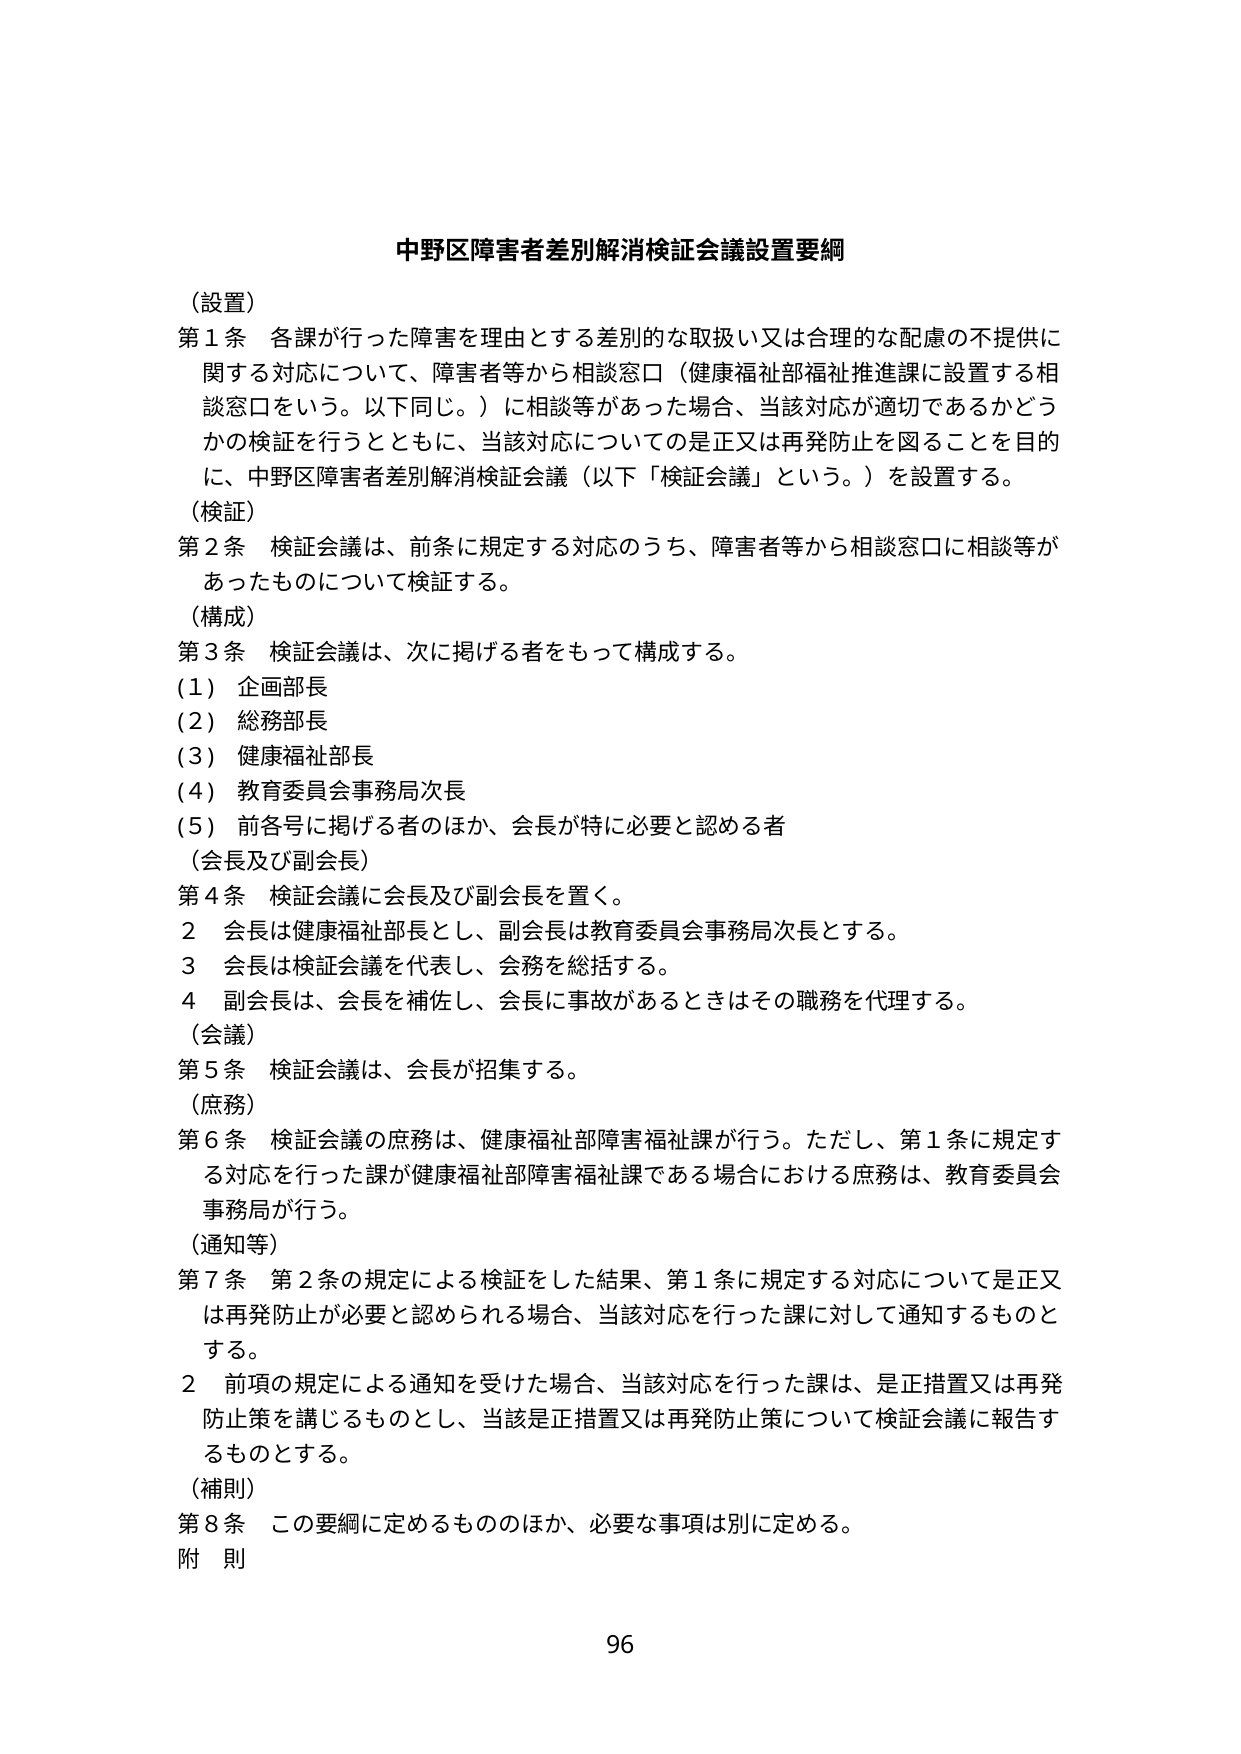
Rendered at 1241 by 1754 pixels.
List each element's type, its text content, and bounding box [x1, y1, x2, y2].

text 第３条 検証会議は、次に掲げる者をもって構成する。 [177, 633, 1063, 668]
text （庶務） [177, 1086, 1063, 1121]
text 第１条 各課が行った障害を理由とする差別的な取扱い又は合理的な配慮の不提供に関する対応について、障害者等から相談窓口（健康福祉部福祉推進課に設置する相談窓口をいう。以下同じ。）に相談等があった場合、当該対応が適切であるかどうかの検証を行うとともに、当該対応についての是正又は再発防止を図ることを目的に、中野区障害者差別解消検証会議（以下「検証会議」という。）を設置する。 [177, 319, 1063, 493]
text (３) 健康福祉部長 [177, 737, 1063, 772]
text （会議） [177, 1017, 1063, 1051]
text （検証） [177, 493, 1063, 528]
text 第７条 第２条の規定による検証をした結果、第１条に規定する対応について是正又は再発防止が必要と認められる場合、当該対応を行った課に対して通知するものとする。 [177, 1261, 1063, 1366]
text 第５条 検証会議は、会長が招集する。 [177, 1051, 1063, 1086]
text （会長及び副会長） [177, 842, 1063, 877]
text （補則） [177, 1470, 1063, 1505]
text 第８条 この要綱に定めるもののほか、必要な事項は別に定める。 [177, 1505, 1063, 1540]
text ２ 会長は健康福祉部長とし、副会長は教育委員会事務局次長とする。 [177, 912, 1063, 947]
text ４ 副会長は、会長を補佐し、会長に事故があるときはその職務を代理する。 [177, 982, 1063, 1017]
text ３ 会長は検証会議を代表し、会務を総括する。 [177, 947, 1063, 982]
text 第６条 検証会議の庶務は、健康福祉部障害福祉課が行う。ただし、第１条に規定する対応を行った課が健康福祉部障害福祉課である場合における庶務は、教育委員会事務局が行う。 [177, 1121, 1063, 1226]
text （構成） [177, 598, 1063, 633]
text (５) 前各号に掲げる者のほか、会長が特に必要と認める者 [177, 807, 1063, 842]
text (４) 教育委員会事務局次長 [177, 772, 1063, 807]
text (２) 総務部長 [177, 702, 1063, 737]
text ２ 前項の規定による通知を受けた場合、当該対応を行った課は、是正措置又は再発防止策を講じるものとし、当該是正措置又は再発防止策について検証会議に報告するものとする。 [177, 1366, 1063, 1470]
text 第２条 検証会議は、前条に規定する対応のうち、障害者等から相談窓口に相談等があったものについて検証する。 [177, 528, 1063, 598]
text （通知等） [177, 1226, 1063, 1261]
text 附 則 [177, 1540, 1063, 1575]
text 中野区障害者差別解消検証会議設置要綱 [177, 214, 1063, 284]
text 第４条 検証会議に会長及び副会長を置く。 [177, 877, 1063, 912]
text (１) 企画部長 [177, 668, 1063, 702]
text （設置） [177, 284, 1063, 319]
